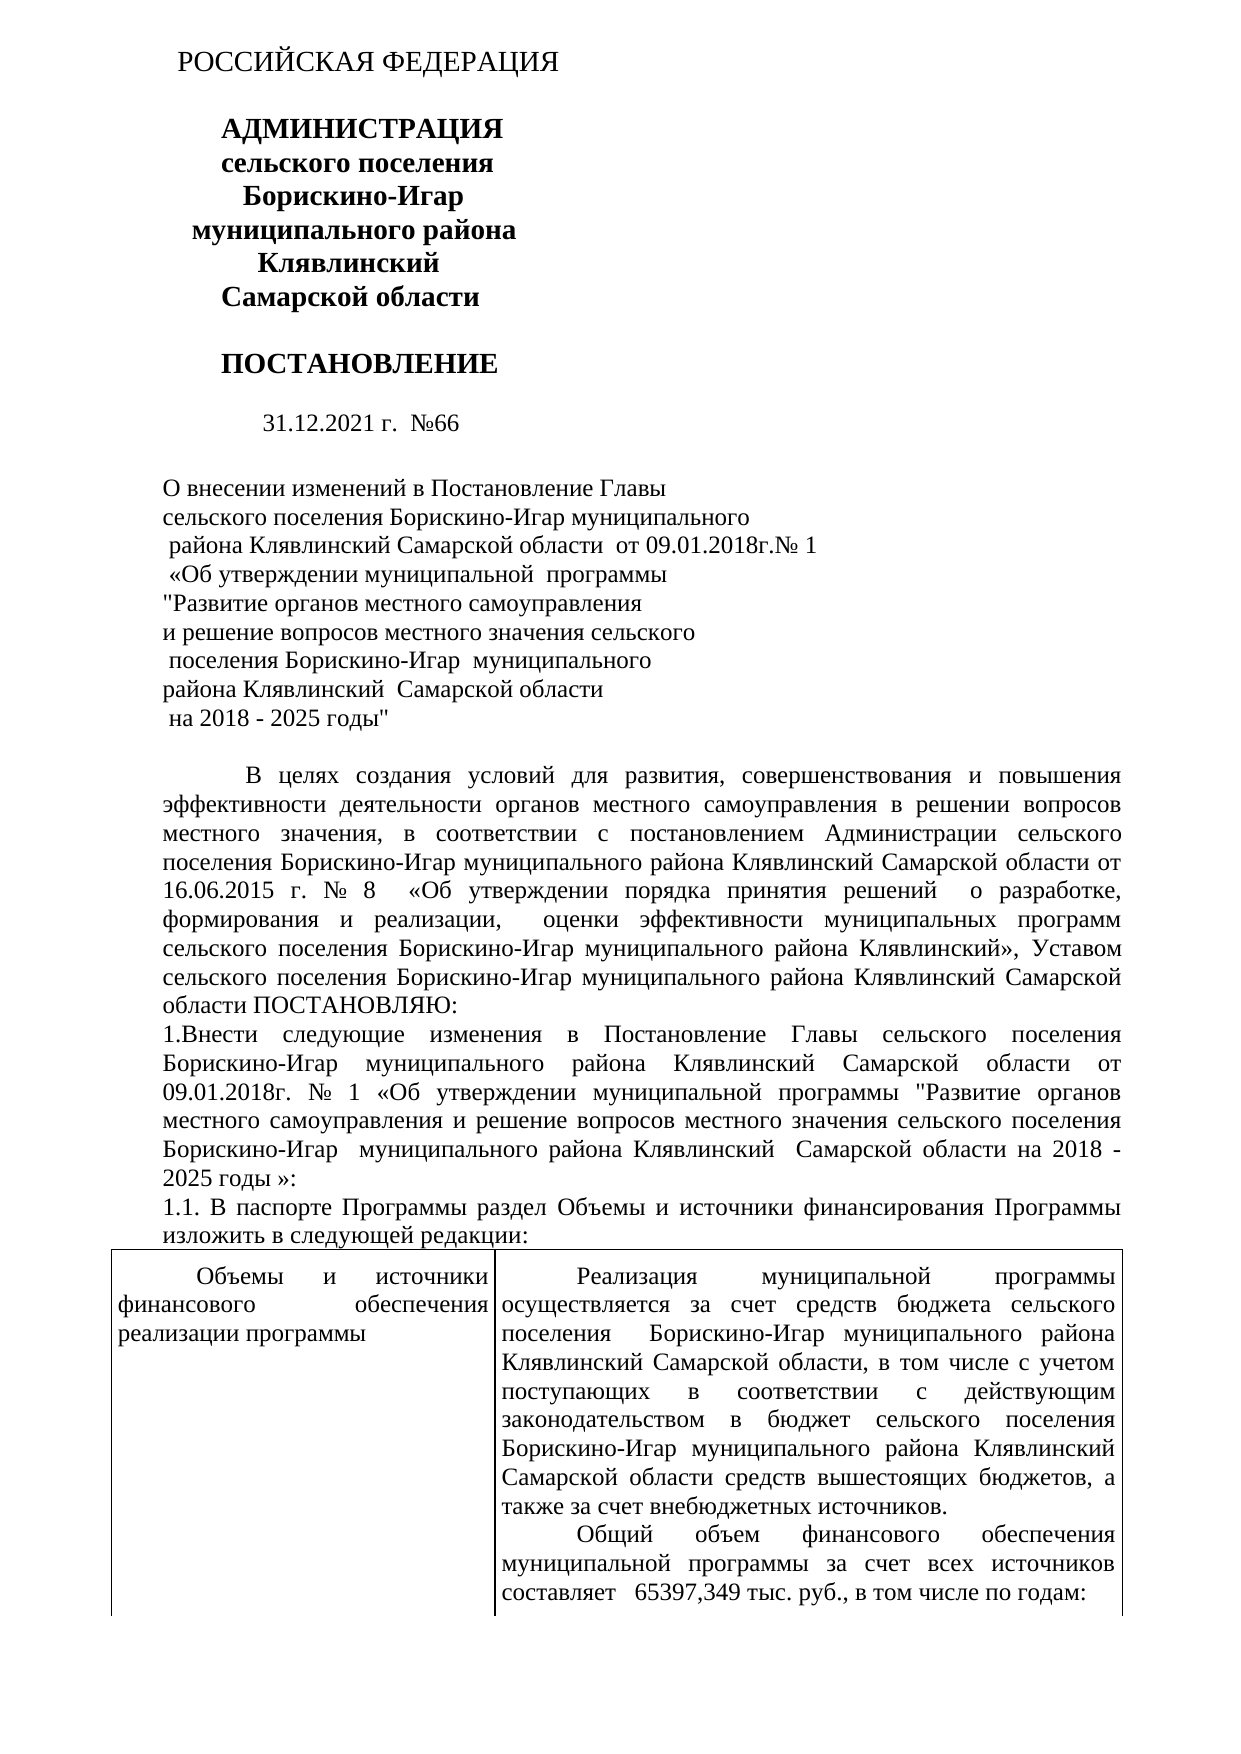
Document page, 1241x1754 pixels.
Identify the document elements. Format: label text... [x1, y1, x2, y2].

title района Клявлинский Самарской области от 09.01.2018г.№ 1 [162, 530, 1122, 559]
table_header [496, 1250, 1122, 1616]
title "Развитие органов местного самоуправления [162, 588, 1122, 617]
text АДМИНИСТРАЦИЯ [162, 111, 1122, 145]
title на 2018 - 2025 годы" [162, 703, 1122, 732]
text ПОСТАНОВЛЕНИЕ [162, 346, 1122, 380]
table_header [112, 1250, 494, 1616]
title О внесении изменений в Постановление Главы [162, 473, 1122, 502]
text 31.12.2021 г. №66 [162, 408, 1122, 437]
title поселения Борискино-Игар муниципального [162, 645, 1122, 674]
title «Об утверждении муниципальной программы [162, 559, 1122, 588]
text Борискино-Игар [162, 178, 1122, 212]
title сельского поселения Борискино-Игар муниципального [162, 502, 1122, 530]
text муниципального района [162, 212, 1122, 246]
text Клявлинский [162, 246, 1122, 279]
text 1.1. В паспорте Программы раздел Объемы и источники финансирования Программы изложить в следующей редакции: [162, 1192, 1122, 1249]
title 1.Внести следующие изменения в Постановление Главы сельского поселения Борискино-Игар муниципального района Клявлинский Самарской области от 09.01.2018г. № 1 «Об утверждении муниципальной программы "Развитие органов местного самоуправления и решение вопросов местного значения сельского поселения Борискино-Игар муниципального района Клявлинский Самарской области на 2018 - 2025 годы »: [162, 1019, 1122, 1192]
text сельского поселения [162, 145, 1122, 178]
text В целях создания условий для развития, совершенствования и повышения эффективности деятельности органов местного самоуправления в решении вопросов местного значения, в соответствии с постановлением Администрации сельского поселения Борискино-Игар муниципального района Клявлинский Самарской области от 16.06.2015 г. № 8 «Об утверждении порядка принятия решений о разработке, формирования и реализации, оценки эффективности муниципальных программ сельского поселения Борискино-Игар муниципального района Клявлинский», Уставом сельского поселения Борискино-Игар муниципального района Клявлинский Самарской области ПОСТАНОВЛЯЮ: [162, 760, 1122, 1019]
text Самарской области [162, 279, 1122, 313]
title и решение вопросов местного значения сельского [162, 617, 1122, 645]
text РОССИЙСКАЯ ФЕДЕРАЦИЯ [162, 44, 1122, 78]
title района Клявлинский Самарской области [162, 674, 1122, 703]
